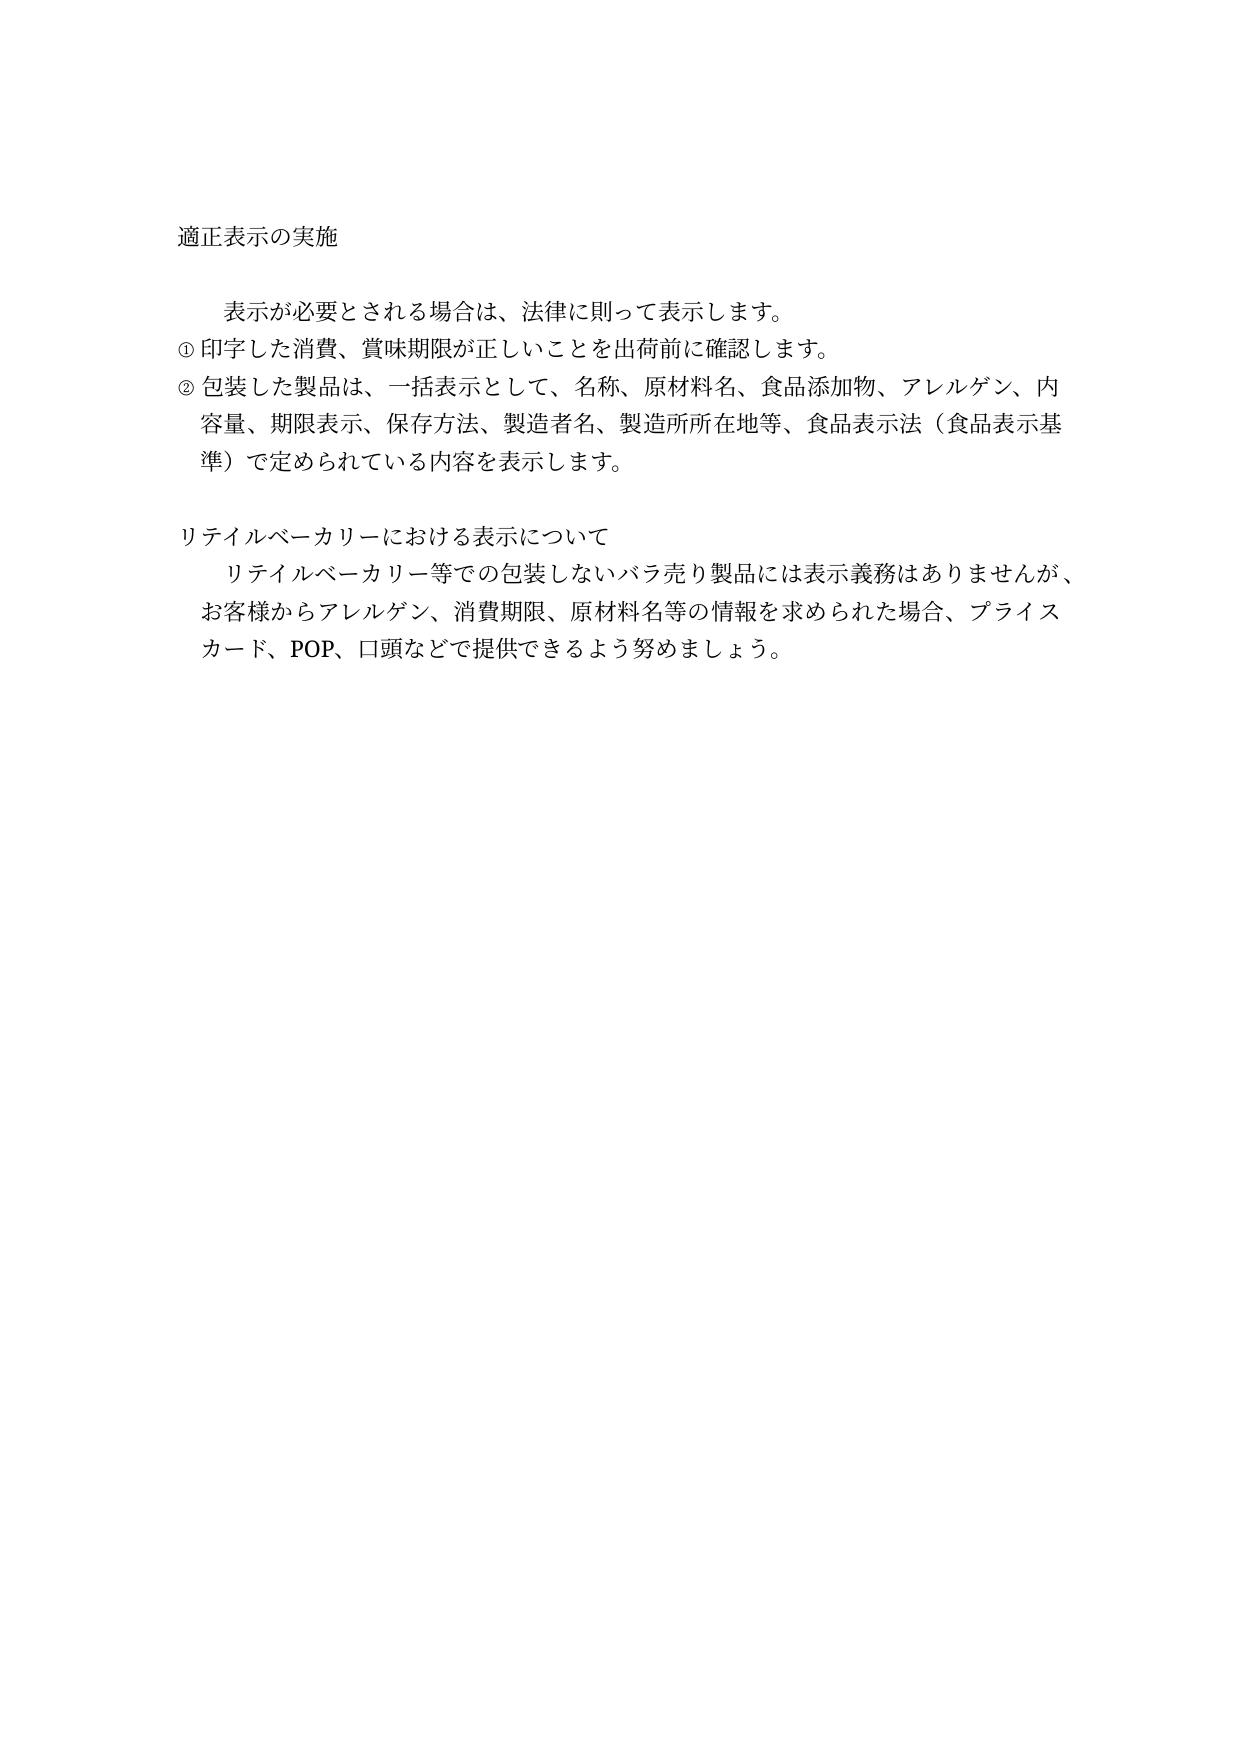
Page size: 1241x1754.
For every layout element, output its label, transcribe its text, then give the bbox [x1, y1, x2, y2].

text リテイルベーカリー等での包装しないバラ売り製品には表示義務はありませんが、お客様からアレルゲン、消費期限、原材料名等の情報を求められた場合、プライスカード、POP、口頭などで提供できるよう努めましょう。 [200, 554, 1063, 667]
text 表示が必要とされる場合は、法律に則って表示します。 [177, 292, 1063, 329]
text ② 包装した製品は、一括表示として、名称、原材料名、食品添加物、アレルゲン、内容量、期限表示、保存方法、製造者名、製造所所在地等、食品表示法（食品表示基準）で定められている内容を表示します。 [177, 367, 1063, 479]
text ① 印字した消費、賞味期限が正しいことを出荷前に確認します。 [177, 329, 1063, 367]
text リテイルベーカリーにおける表示について [177, 517, 1063, 554]
text 適正表示の実施 [177, 217, 1063, 254]
